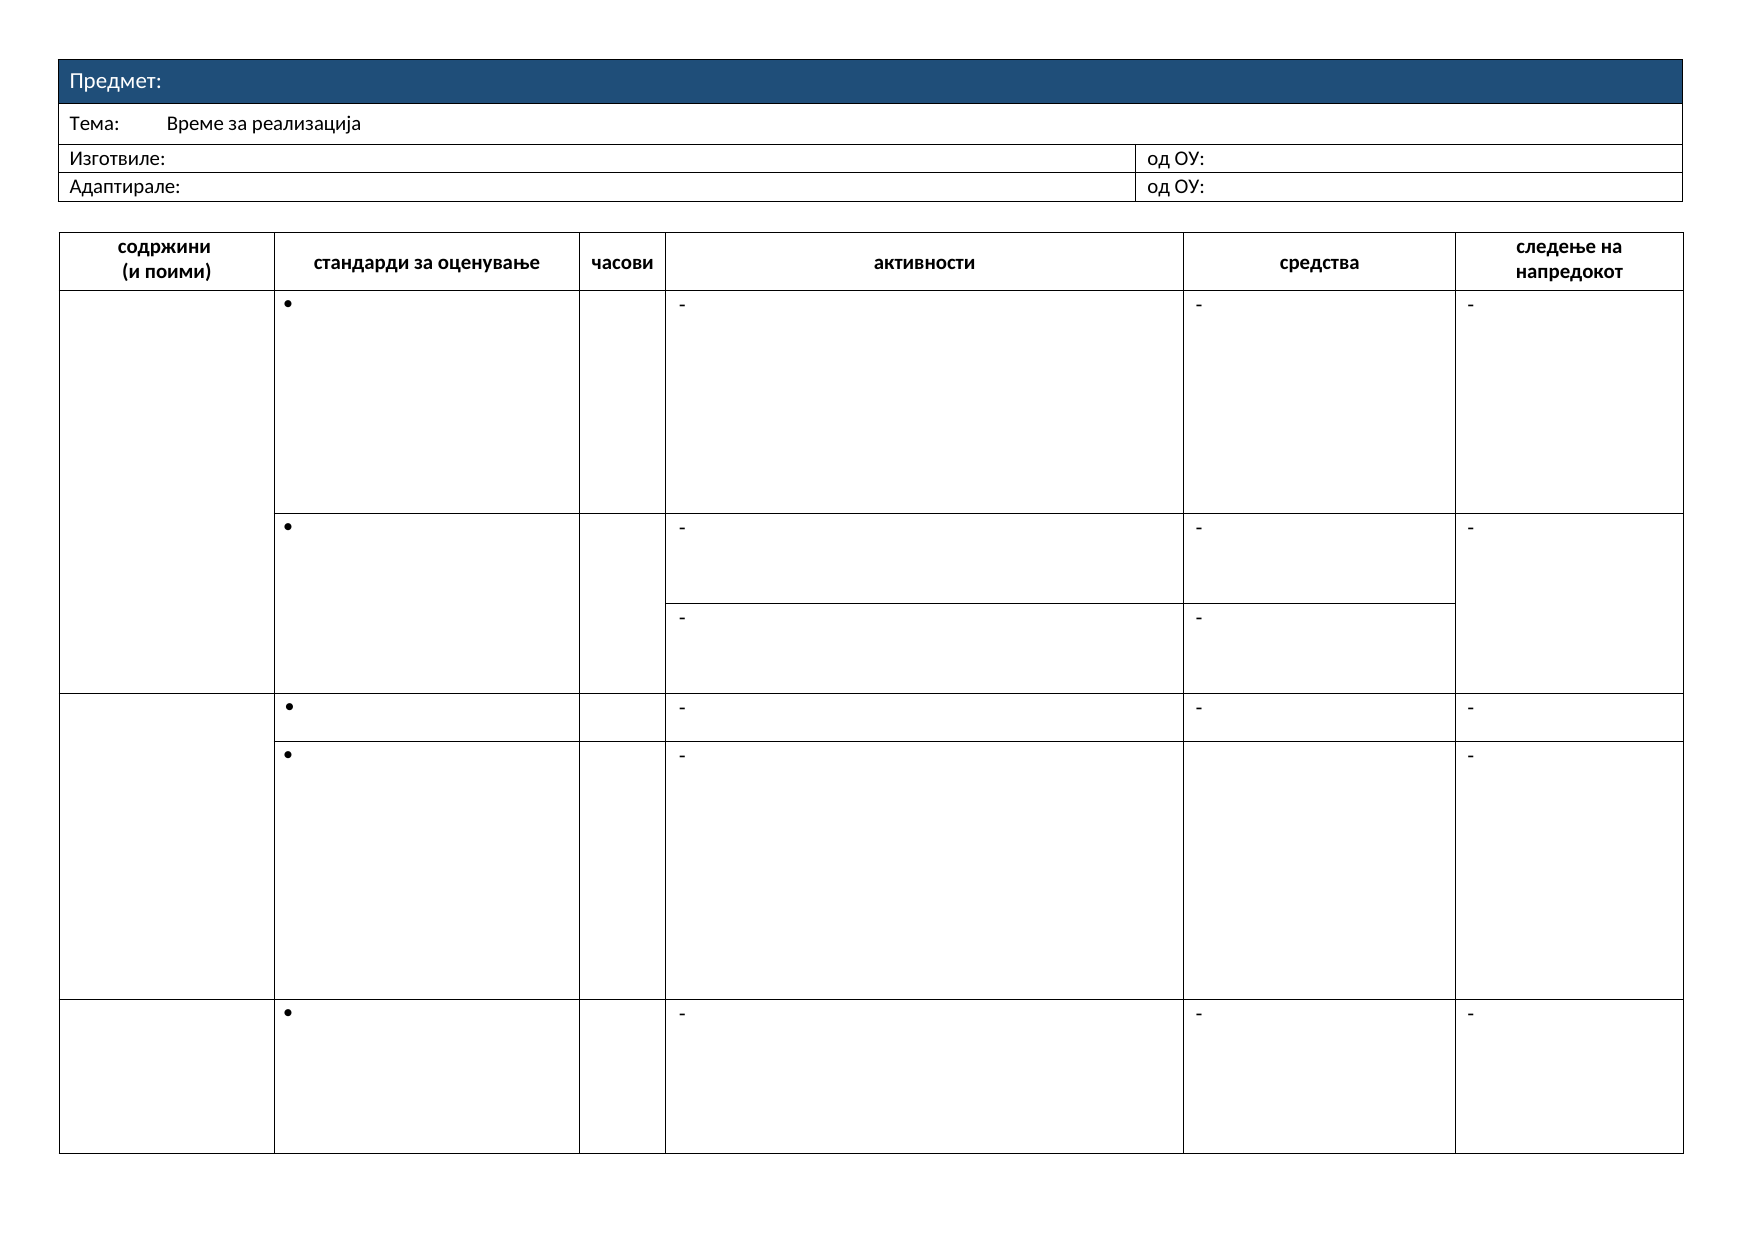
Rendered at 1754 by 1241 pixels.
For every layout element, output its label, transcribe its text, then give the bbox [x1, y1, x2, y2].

table_cell [666, 291, 1183, 513]
table_cell [275, 1000, 579, 1152]
table_header следење на напредокот [1456, 233, 1683, 290]
table_cell од ОУ: [1136, 173, 1682, 201]
table_cell [1456, 694, 1683, 741]
table_cell [666, 694, 1183, 741]
table_cell [1456, 742, 1683, 999]
table_cell [666, 742, 1183, 999]
table_cell [1184, 604, 1455, 693]
table_header Предмет: [59, 60, 1682, 103]
table_cell [275, 742, 579, 999]
table_header часови [580, 233, 665, 290]
table_cell [1456, 291, 1683, 513]
table_cell Адаптирале: [59, 173, 1135, 201]
table_cell од ОУ: [1136, 145, 1682, 172]
table_cell Изготвиле: [59, 145, 1135, 172]
table_cell [1184, 694, 1455, 741]
table_cell [1184, 742, 1455, 999]
table_cell [580, 514, 665, 693]
table_cell [1456, 514, 1683, 693]
table_header средства [1184, 233, 1455, 290]
table_cell [1184, 1000, 1455, 1152]
table_cell [666, 514, 1183, 603]
table_cell [60, 1000, 274, 1152]
table_cell [60, 694, 274, 999]
table_header активности [666, 233, 1183, 290]
table_header содржини (и поими) [60, 233, 274, 290]
table_cell [580, 694, 665, 741]
table_cell [666, 604, 1183, 693]
table_cell [1184, 291, 1455, 513]
table_cell [580, 1000, 665, 1152]
table_cell [1184, 514, 1455, 603]
table_header стандарди за оценување [275, 233, 579, 290]
table_cell Teмa: Време за реализација [59, 104, 1682, 144]
table_cell [666, 1000, 1183, 1152]
table_cell [275, 514, 579, 693]
table_cell [275, 694, 579, 741]
table_cell [1456, 1000, 1683, 1152]
table_cell [580, 291, 665, 513]
table_cell [275, 291, 579, 513]
table_cell [60, 291, 274, 693]
table_cell [580, 742, 665, 999]
